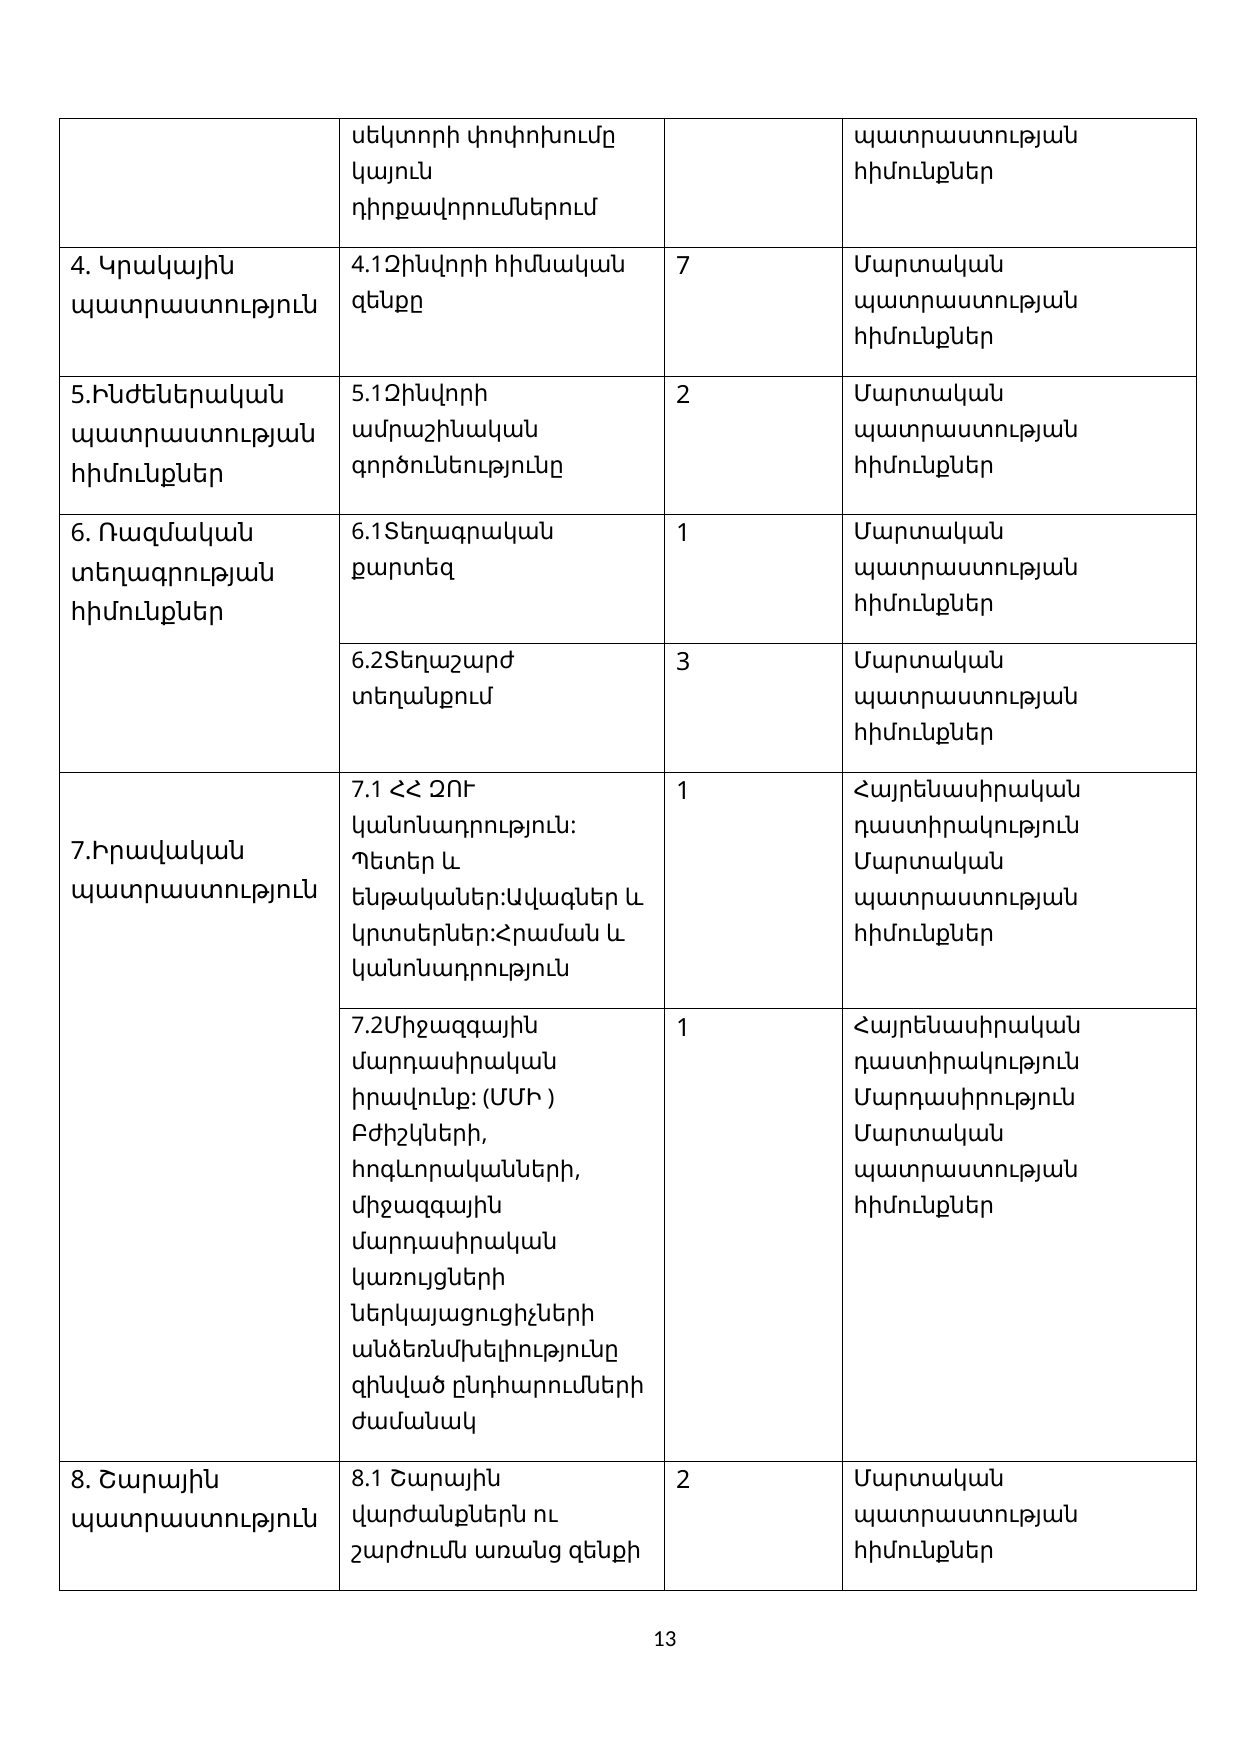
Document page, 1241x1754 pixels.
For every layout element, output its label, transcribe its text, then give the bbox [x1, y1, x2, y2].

table_cell 2 [665, 1462, 842, 1589]
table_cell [340, 119, 664, 247]
table_cell 2 [665, 377, 842, 514]
table_cell 4.1Զինվորի հիմնական զենքը [340, 248, 664, 376]
table_cell Մարտական պատրաստության հիմունքներ [843, 515, 1196, 643]
table_cell 7.2Միջազգային մարդասիրական իրավունք: (ՄՄԻ ) Բժիշկների, հոգևորականների, միջազգային մարդասիրական կառույցների ներկայացուցիչների անձեռնմխելիությունը զինված ընդհարումների ժամանակ [340, 1009, 664, 1461]
table_cell 1 [665, 773, 842, 1008]
table_cell 7 [665, 248, 842, 376]
table_cell 6.2Տեղաշարժ տեղանքում [340, 644, 664, 772]
table_cell 8.1 Շարային վարժանքներն ու շարժումն առանց զենքի [340, 1462, 664, 1589]
table_cell 8. Շարային պատրաստություն [60, 1462, 339, 1589]
table_cell 1 [665, 1009, 842, 1461]
table_cell 7.Իրավական պատրաստություն [60, 773, 339, 1461]
table_cell Մարտական պատրաստության հիմունքներ [843, 644, 1196, 772]
table_cell Հայրենասիրական դաստիրակություն Մարդասիրություն Մարտական պատրաստության հիմունքներ [843, 1009, 1196, 1461]
table_cell 6. Ռազմական տեղագրության հիմունքներ [60, 515, 339, 772]
table_cell 5.1Զինվորի ամրաշինական գործունեությունը [340, 377, 664, 514]
table_cell Մարտական պատրաստության հիմունքներ [843, 377, 1196, 514]
table_cell 5.Ինժեներական պատրաստության հիմունքներ [60, 377, 339, 514]
table_cell Հայրենասիրական դաստիրակություն Մարտական պատրաստության հիմունքներ [843, 773, 1196, 1008]
table_cell 1 [665, 515, 842, 643]
table_cell 3 [665, 644, 842, 772]
table_cell Մարտական պատրաստության հիմունքներ [843, 248, 1196, 376]
table_cell 6.1Տեղագրական քարտեզ [340, 515, 664, 643]
table_cell 2 [665, 119, 842, 247]
table_cell 7.1 ՀՀ ԶՈՒ կանոնադրություն: Պետեր և ենթականեր:Ավագներ և կրտսերներ:Հրաման և կանոնադրություն [340, 773, 664, 1008]
table_cell Մարտական պատրաստության հիմունքներ [843, 1462, 1196, 1589]
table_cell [843, 119, 1196, 247]
table_cell 4. Կրակային պատրաստություն [60, 248, 339, 376]
